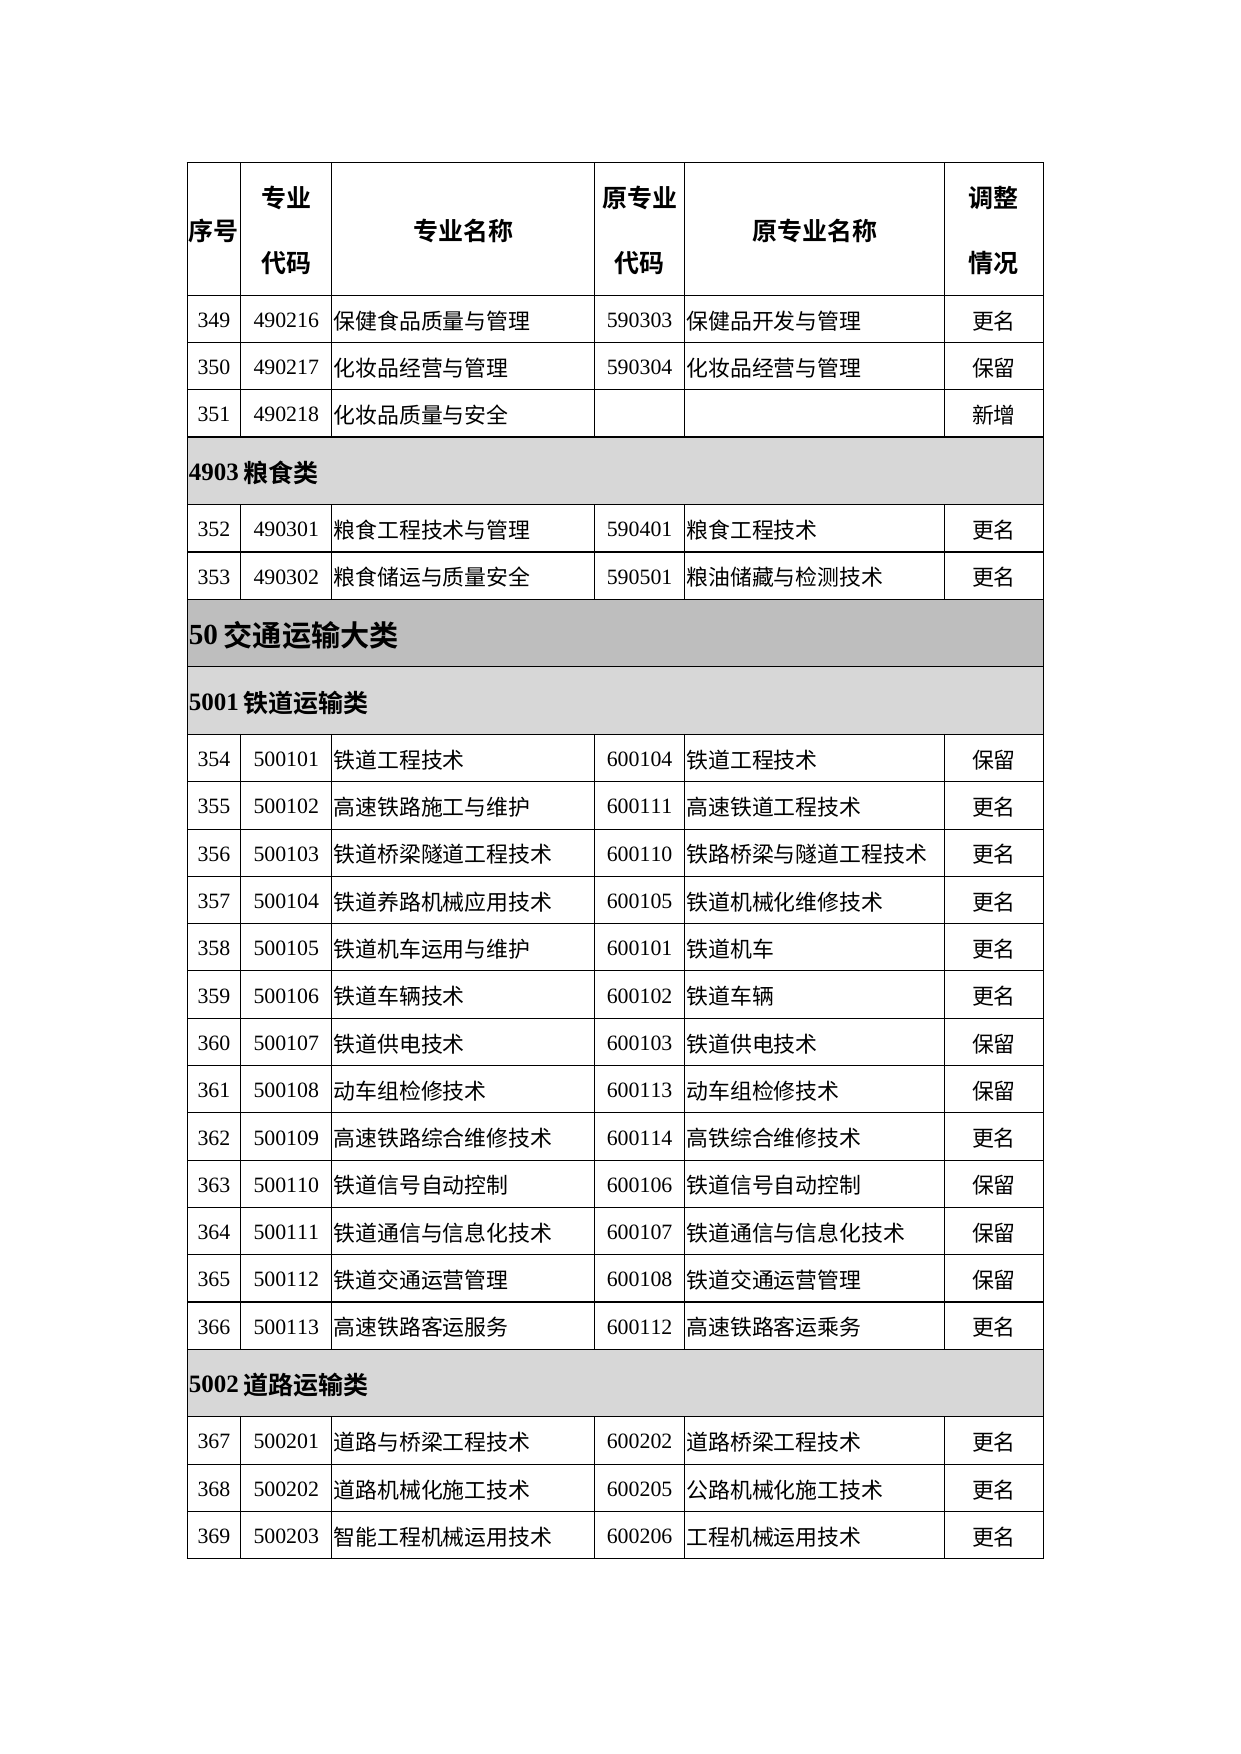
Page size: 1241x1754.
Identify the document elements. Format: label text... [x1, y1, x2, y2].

table_cell 粮食工程技术 [685, 505, 944, 551]
table_cell 铁道养路机械应用技术 [332, 877, 594, 923]
table_cell 590501 [595, 553, 684, 599]
table_cell 保健品开发与管理 [685, 296, 944, 342]
table_cell 500103 [241, 830, 331, 876]
table_cell 500111 [241, 1208, 331, 1254]
table_cell 490218 [241, 390, 331, 436]
table_cell 保健食品质量与管理 [332, 296, 594, 342]
table_header 原专业 代码 [595, 163, 684, 294]
table_cell 490302 [241, 553, 331, 599]
table_cell 更名 [945, 296, 1043, 342]
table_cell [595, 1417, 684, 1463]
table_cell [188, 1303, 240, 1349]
table_cell 600110 [595, 830, 684, 876]
table_cell 高速铁路施工与维护 [332, 782, 594, 828]
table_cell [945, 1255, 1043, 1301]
table_header 专业名称 [332, 163, 594, 294]
table_cell 362 [188, 1113, 240, 1159]
table_cell 500108 [241, 1066, 331, 1112]
table_cell 600105 [595, 877, 684, 923]
table_cell 更名 [945, 782, 1043, 828]
table_cell 粮食储运与质量安全 [332, 553, 594, 599]
table_cell 化妆品经营与管理 [685, 343, 944, 389]
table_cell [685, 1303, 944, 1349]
table_cell 铁道通信与信息化技术 [332, 1208, 594, 1254]
table_cell 更名 [945, 830, 1043, 876]
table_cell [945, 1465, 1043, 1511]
table_cell 600104 [595, 735, 684, 781]
table_cell 铁道桥梁隧道工程技术 [332, 830, 594, 876]
table_cell 铁道车辆技术 [332, 971, 594, 1018]
table_cell 保留 [945, 1019, 1043, 1065]
table_cell [685, 390, 944, 436]
table_cell 490216 [241, 296, 331, 342]
table_cell 高速铁道工程技术 [685, 782, 944, 828]
table_cell 化妆品质量与安全 [332, 390, 594, 436]
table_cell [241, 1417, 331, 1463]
table_cell 铁道车辆 [685, 971, 944, 1018]
table_cell 360 [188, 1019, 240, 1065]
table_cell 保留 [945, 1208, 1043, 1254]
table_cell 355 [188, 782, 240, 828]
table_cell 365 [188, 1255, 240, 1301]
table_cell 500107 [241, 1019, 331, 1065]
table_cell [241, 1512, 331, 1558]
table_header 调整 情况 [945, 163, 1043, 294]
table_cell 600111 [595, 782, 684, 828]
table_cell 590304 [595, 343, 684, 389]
table_cell 铁道机械化维修技术 [685, 877, 944, 923]
table_cell 化妆品经营与管理 [332, 343, 594, 389]
table_cell 高速铁路综合维修技术 [332, 1113, 594, 1159]
table_cell 357 [188, 877, 240, 923]
table_cell [595, 390, 684, 436]
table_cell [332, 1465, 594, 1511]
table_cell 350 [188, 343, 240, 389]
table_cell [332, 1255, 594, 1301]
table_cell 500104 [241, 877, 331, 923]
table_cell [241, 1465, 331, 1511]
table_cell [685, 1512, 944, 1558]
table_cell 600113 [595, 1066, 684, 1112]
table_cell 铁道信号自动控制 [685, 1161, 944, 1207]
table_cell 铁道信号自动控制 [332, 1161, 594, 1207]
table_cell 590401 [595, 505, 684, 551]
table_header 序号 [188, 163, 240, 294]
table_cell 356 [188, 830, 240, 876]
table_cell 更名 [945, 924, 1043, 970]
table_cell 590303 [595, 296, 684, 342]
table_cell 保留 [945, 1066, 1043, 1112]
table_cell 动车组检修技术 [332, 1066, 594, 1112]
table_cell 500110 [241, 1161, 331, 1207]
table_cell 铁道机车运用与维护 [332, 924, 594, 970]
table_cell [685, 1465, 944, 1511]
table_cell 500106 [241, 971, 331, 1018]
table_header 专业 代码 [241, 163, 331, 294]
table_cell 4903粮食类 [188, 438, 1043, 504]
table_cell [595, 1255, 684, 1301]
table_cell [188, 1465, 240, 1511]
table_cell 353 [188, 553, 240, 599]
table_cell 粮油储藏与检测技术 [685, 553, 944, 599]
table_cell 359 [188, 971, 240, 1018]
table_cell 铁道供电技术 [685, 1019, 944, 1065]
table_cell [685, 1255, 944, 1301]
table_cell 600107 [595, 1208, 684, 1254]
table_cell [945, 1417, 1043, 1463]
table_cell 更名 [945, 877, 1043, 923]
table_cell 490301 [241, 505, 331, 551]
table_cell 新增 [945, 390, 1043, 436]
table_cell 5001铁道运输类 [188, 667, 1043, 734]
table_cell 349 [188, 296, 240, 342]
table_cell 铁路桥梁与隧道工程技术 [685, 830, 944, 876]
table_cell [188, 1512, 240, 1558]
table_cell 铁道工程技术 [332, 735, 594, 781]
table_cell 600106 [595, 1161, 684, 1207]
table_cell 更名 [945, 505, 1043, 551]
table_cell 保留 [945, 1161, 1043, 1207]
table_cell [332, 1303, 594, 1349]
table_header 原专业名称 [685, 163, 944, 294]
table_cell 动车组检修技术 [685, 1066, 944, 1112]
table_cell 铁道工程技术 [685, 735, 944, 781]
table_cell 364 [188, 1208, 240, 1254]
table_cell 600101 [595, 924, 684, 970]
table_cell 600103 [595, 1019, 684, 1065]
table_cell 490217 [241, 343, 331, 389]
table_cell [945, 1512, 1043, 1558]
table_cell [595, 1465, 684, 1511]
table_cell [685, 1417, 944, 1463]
table_cell 500105 [241, 924, 331, 970]
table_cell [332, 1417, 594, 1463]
table_cell 更名 [945, 1113, 1043, 1159]
table_cell 500101 [241, 735, 331, 781]
table_cell 更名 [945, 971, 1043, 1018]
table_cell 600114 [595, 1113, 684, 1159]
table_cell 351 [188, 390, 240, 436]
table_cell 保留 [945, 343, 1043, 389]
table_cell 361 [188, 1066, 240, 1112]
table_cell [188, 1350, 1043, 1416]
table_cell 500109 [241, 1113, 331, 1159]
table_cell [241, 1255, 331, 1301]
table_cell 铁道供电技术 [332, 1019, 594, 1065]
table_cell 600102 [595, 971, 684, 1018]
table_cell 354 [188, 735, 240, 781]
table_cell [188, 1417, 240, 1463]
table_cell 更名 [945, 553, 1043, 599]
table_cell 358 [188, 924, 240, 970]
table_cell 352 [188, 505, 240, 551]
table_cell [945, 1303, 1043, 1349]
table_cell 363 [188, 1161, 240, 1207]
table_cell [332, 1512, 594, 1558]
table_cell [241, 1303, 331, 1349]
table_cell 铁道机车 [685, 924, 944, 970]
table_cell 粮食工程技术与管理 [332, 505, 594, 551]
table_cell 铁道通信与信息化技术 [685, 1208, 944, 1254]
table_cell 50交通运输大类 [188, 600, 1043, 666]
table_cell 高铁综合维修技术 [685, 1113, 944, 1159]
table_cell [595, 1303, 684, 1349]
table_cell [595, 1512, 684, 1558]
table_cell 500102 [241, 782, 331, 828]
table_cell 保留 [945, 735, 1043, 781]
